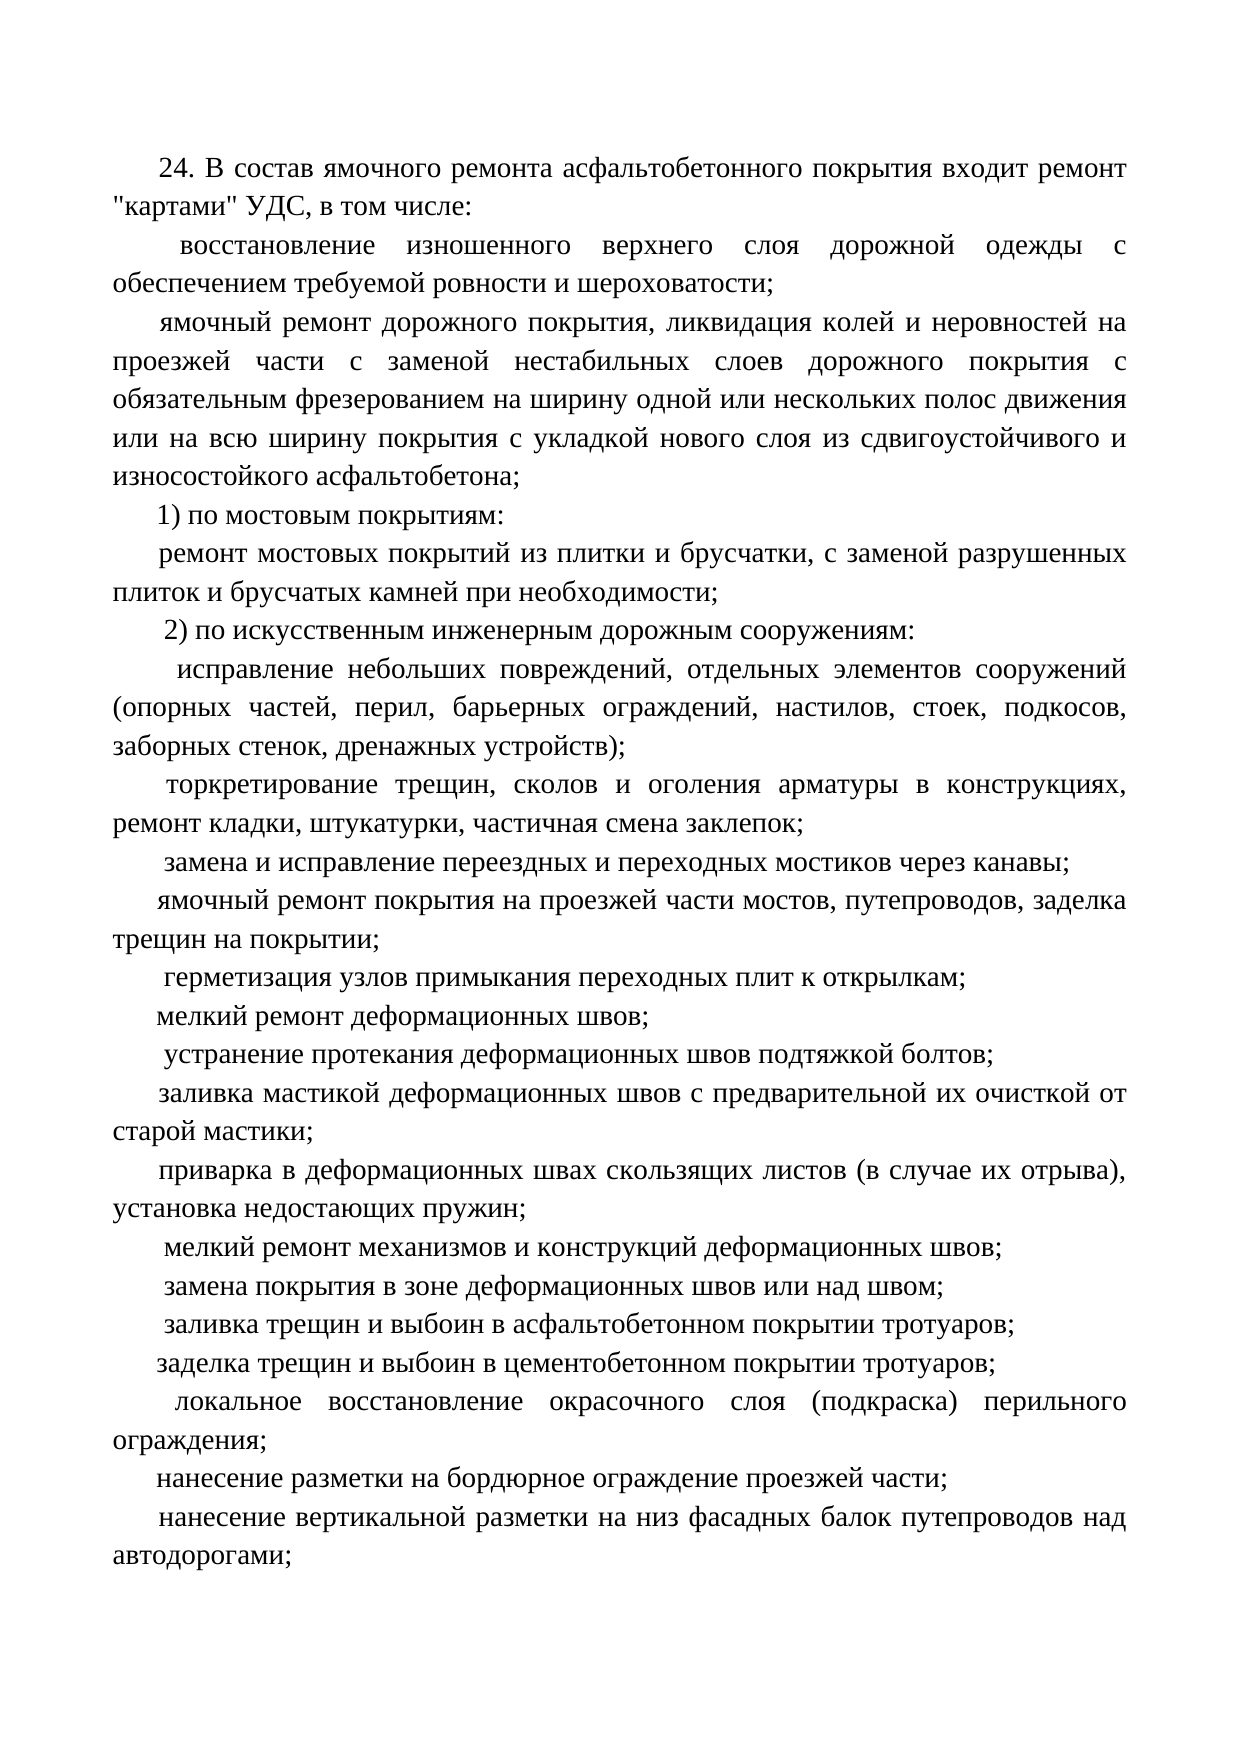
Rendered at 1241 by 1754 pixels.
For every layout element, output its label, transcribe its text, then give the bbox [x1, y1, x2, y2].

text ремонт мостовых покрытий из плитки и брусчатки, с заменой разрушенных плиток и брусчатых камней при необходимости; [112, 535, 1128, 607]
text 2) по искусственным инженерным дорожным сооружениям: [112, 612, 1128, 646]
text ямочный ремонт дорожного покрытия, ликвидация колей и неровностей на проезжей части с заменой нестабильных слоев дорожного покрытия с обязательным фрезерованием на ширину одной или нескольких полос движения или на всю ширину покрытия с укладкой нового слоя из сдвигоустойчивого и износостойкого асфальтобетона; [112, 304, 1128, 492]
text мелкий ремонт механизмов и конструкций деформационных швов; [112, 1229, 1128, 1263]
text замена и исправление переездных и переходных мостиков через канавы; [112, 844, 1128, 877]
text нанесение вертикальной разметки на низ фасадных балок путепроводов над автодорогами; [112, 1499, 1128, 1571]
text ямочный ремонт покрытия на проезжей части мостов, путепроводов, заделка трещин на покрытии; [112, 882, 1128, 954]
text замена покрытия в зоне деформационных швов или над швом; [112, 1268, 1128, 1301]
text торкретирование трещин, сколов и оголения арматуры в конструкциях, ремонт кладки, штукатурки, частичная смена заклепок; [112, 767, 1128, 839]
text приварка в деформационных швах скользящих листов (в случае их отрыва), установка недостающих пружин; [112, 1152, 1128, 1224]
text исправление небольших повреждений, отдельных элементов сооружений (опорных частей, перил, барьерных ограждений, настилов, стоек, подкосов, заборных стенок, дренажных устройств); [112, 651, 1128, 762]
text герметизация узлов примыкания переходных плит к открылкам; [112, 959, 1128, 993]
text восстановление изношенного верхнего слоя дорожной одежды с обеспечением требуемой ровности и шероховатости; [112, 227, 1128, 299]
text нанесение разметки на бордюрное ограждение проезжей части; [112, 1460, 1128, 1494]
text 24. В состав ямочного ремонта асфальтобетонного покрытия входит ремонт "картами" УДС, в том числе: [112, 150, 1128, 222]
text заливка трещин и выбоин в асфальтобетонном покрытии тротуаров; [112, 1306, 1128, 1340]
text мелкий ремонт деформационных швов; [112, 998, 1128, 1031]
text 1) по мостовым покрытиям: [112, 497, 1128, 530]
text устранение протекания деформационных швов подтяжкой болтов; [112, 1036, 1128, 1070]
text заливка мастикой деформационных швов с предварительной их очисткой от старой мастики; [112, 1075, 1128, 1147]
text заделка трещин и выбоин в цементобетонном покрытии тротуаров; [112, 1345, 1128, 1378]
text локальное восстановление окрасочного слоя (подкраска) перильного ограждения; [112, 1383, 1128, 1455]
